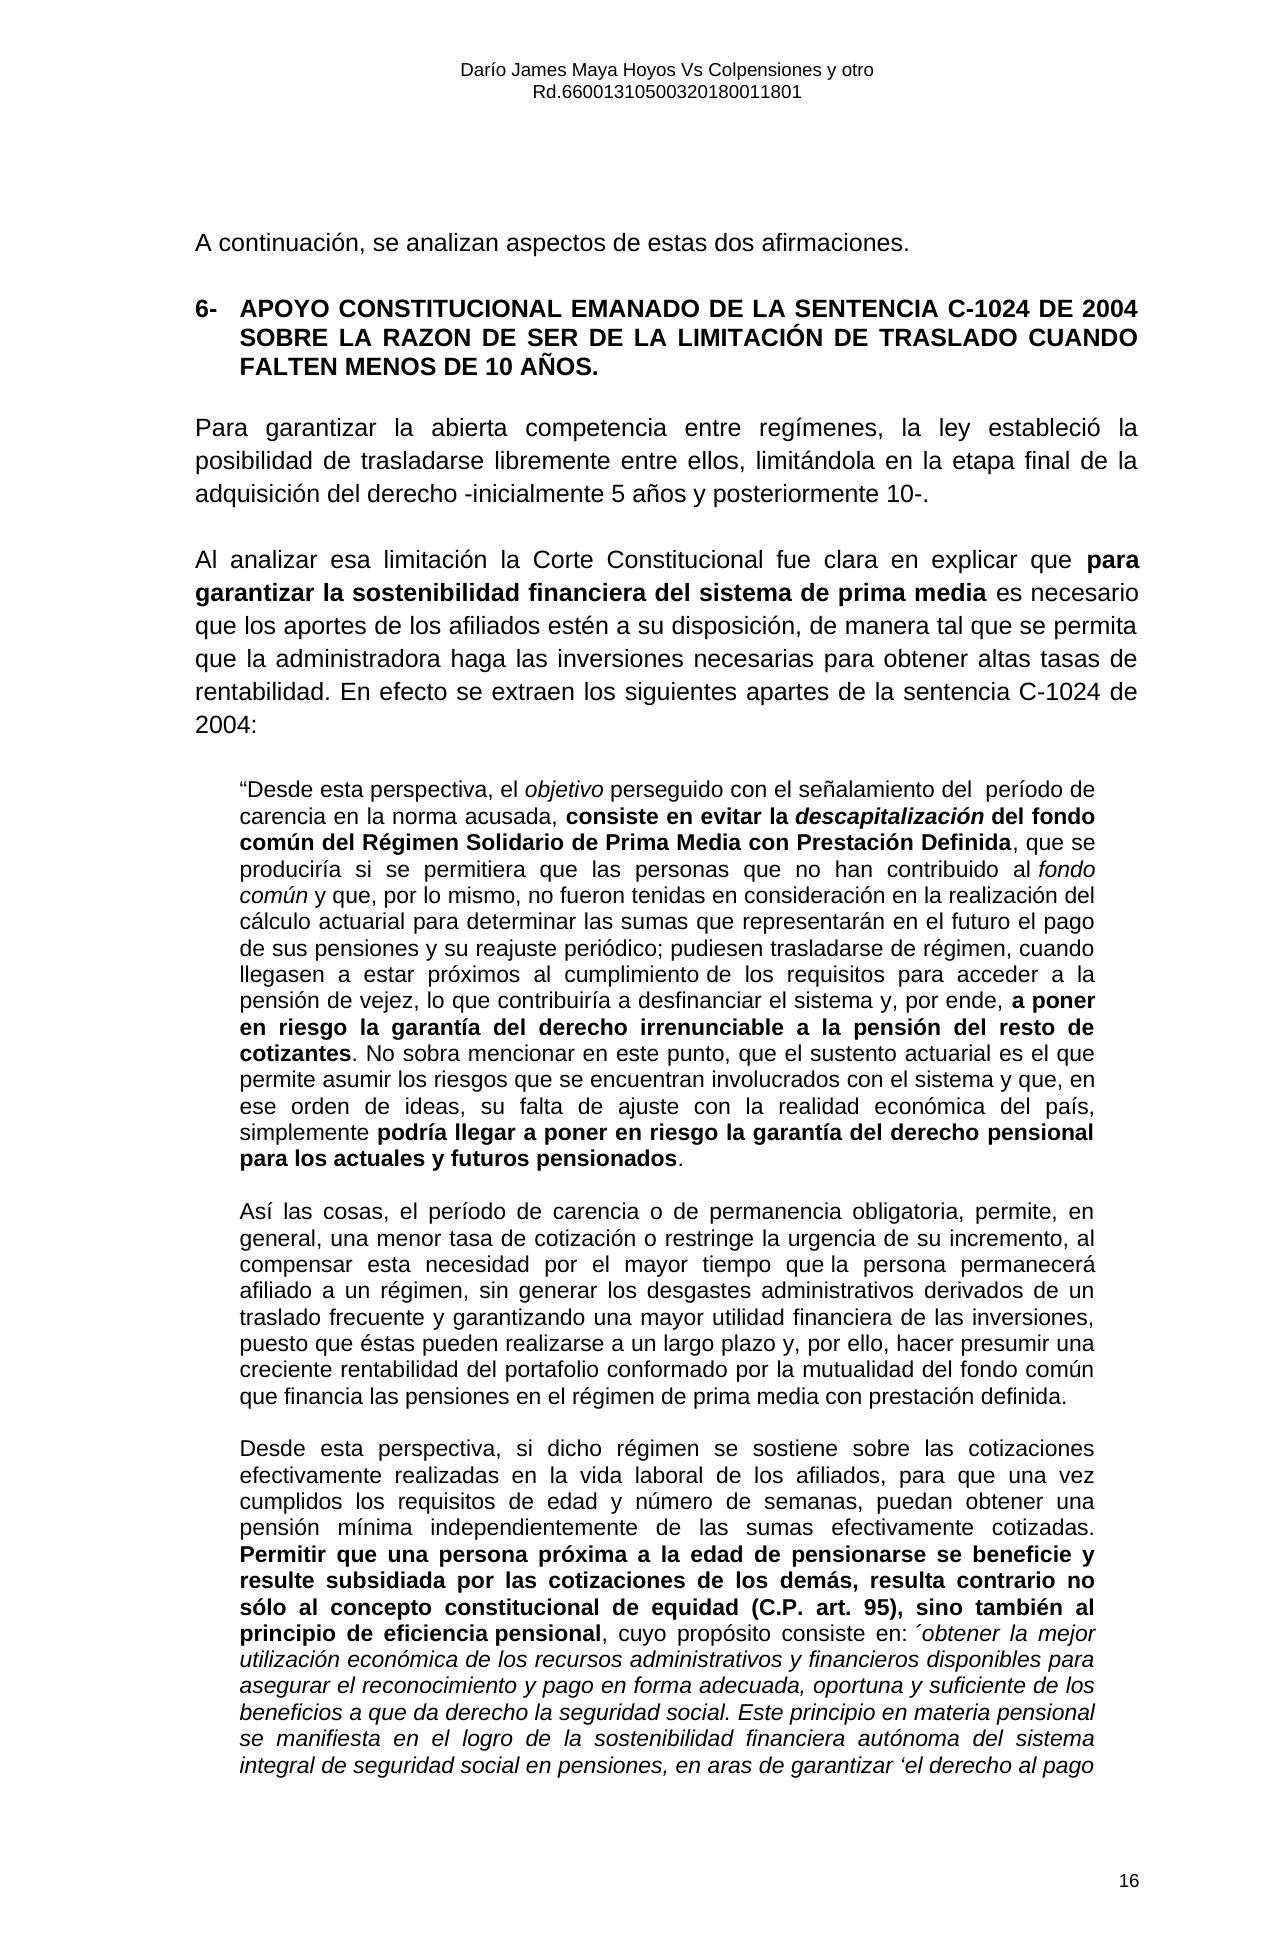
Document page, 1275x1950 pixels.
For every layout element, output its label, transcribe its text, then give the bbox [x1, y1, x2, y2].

text Para garantizar la abierta competencia entre regímenes, la ley estableció la posibilidad de trasladarse libremente entre ellos, limitándola en la etapa final de la adquisición del derecho -inicialmente 5 años y posteriormente 10-. [195, 413, 1139, 508]
text A continuación, se analizan aspectos de estas dos afirmaciones. [195, 228, 1139, 257]
text “Desde esta perspectiva, el objetivo perseguido con el señalamiento del período de carencia en la norma acusada, consiste en evitar la descapitalización del fondo común del Régimen Solidario de Prima Media con Prestación Definida, que se produciría si se permitiera que las personas que no han contribuido al fondo común y que, por lo mismo, no fueron tenidas en consideración en la realización del cálculo actuarial para determinar las sumas que representarán en el futuro el pago de sus pensiones y su reajuste periódico; pudiesen trasladarse de régimen, cuando llegasen a estar próximos al cumplimiento de los requisitos para acceder a la pensión de vejez, lo que contribuiría a desfinanciar el sistema y, por ende, a poner en riesgo la garantía del derecho irrenunciable a la pensión del resto de cotizantes. No sobra mencionar en este punto, que el sustento actuarial es el que permite asumir los riesgos que se encuentran involucrados con el sistema y que, en ese orden de ideas, su falta de ajuste con la realidad económica del país, simplemente podría llegar a poner en riesgo la garantía del derecho pensional para los actuales y futuros pensionados. [239, 776, 1095, 1172]
list APOYO CONSTITUCIONAL EMANADO DE LA SENTENCIA C-1024 DE 2004 SOBRE LA RAZON DE SER DE LA LIMITACIÓN DE TRASLADO CUANDO FALTEN MENOS DE 10 AÑOS. [195, 294, 1139, 380]
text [239, 1435, 1095, 1778]
text Al analizar esa limitación la Corte Constitucional fue clara en explicar que para garantizar la sostenibilidad financiera del sistema de prima media es necesario que los aportes de los afiliados estén a su disposición, de manera tal que se permita que la administradora haga las inversiones necesarias para obtener altas tasas de rentabilidad. En efecto se extraen los siguientes apartes de la sentencia C-1024 de 2004: [195, 545, 1139, 739]
text Así las cosas, el período de carencia o de permanencia obligatoria, permite, en general, una menor tasa de cotización o restringe la urgencia de su incremento, al compensar esta necesidad por el mayor tiempo que la persona permanecerá afiliado a un régimen, sin generar los desgastes administrativos derivados de un traslado frecuente y garantizando una mayor utilidad financiera de las inversiones, puesto que éstas pueden realizarse a un largo plazo y, por ello, hacer presumir una creciente rentabilidad del portafolio conformado por la mutualidad del fondo común que financia las pensiones en el régimen de prima media con prestación definida. [239, 1198, 1095, 1409]
